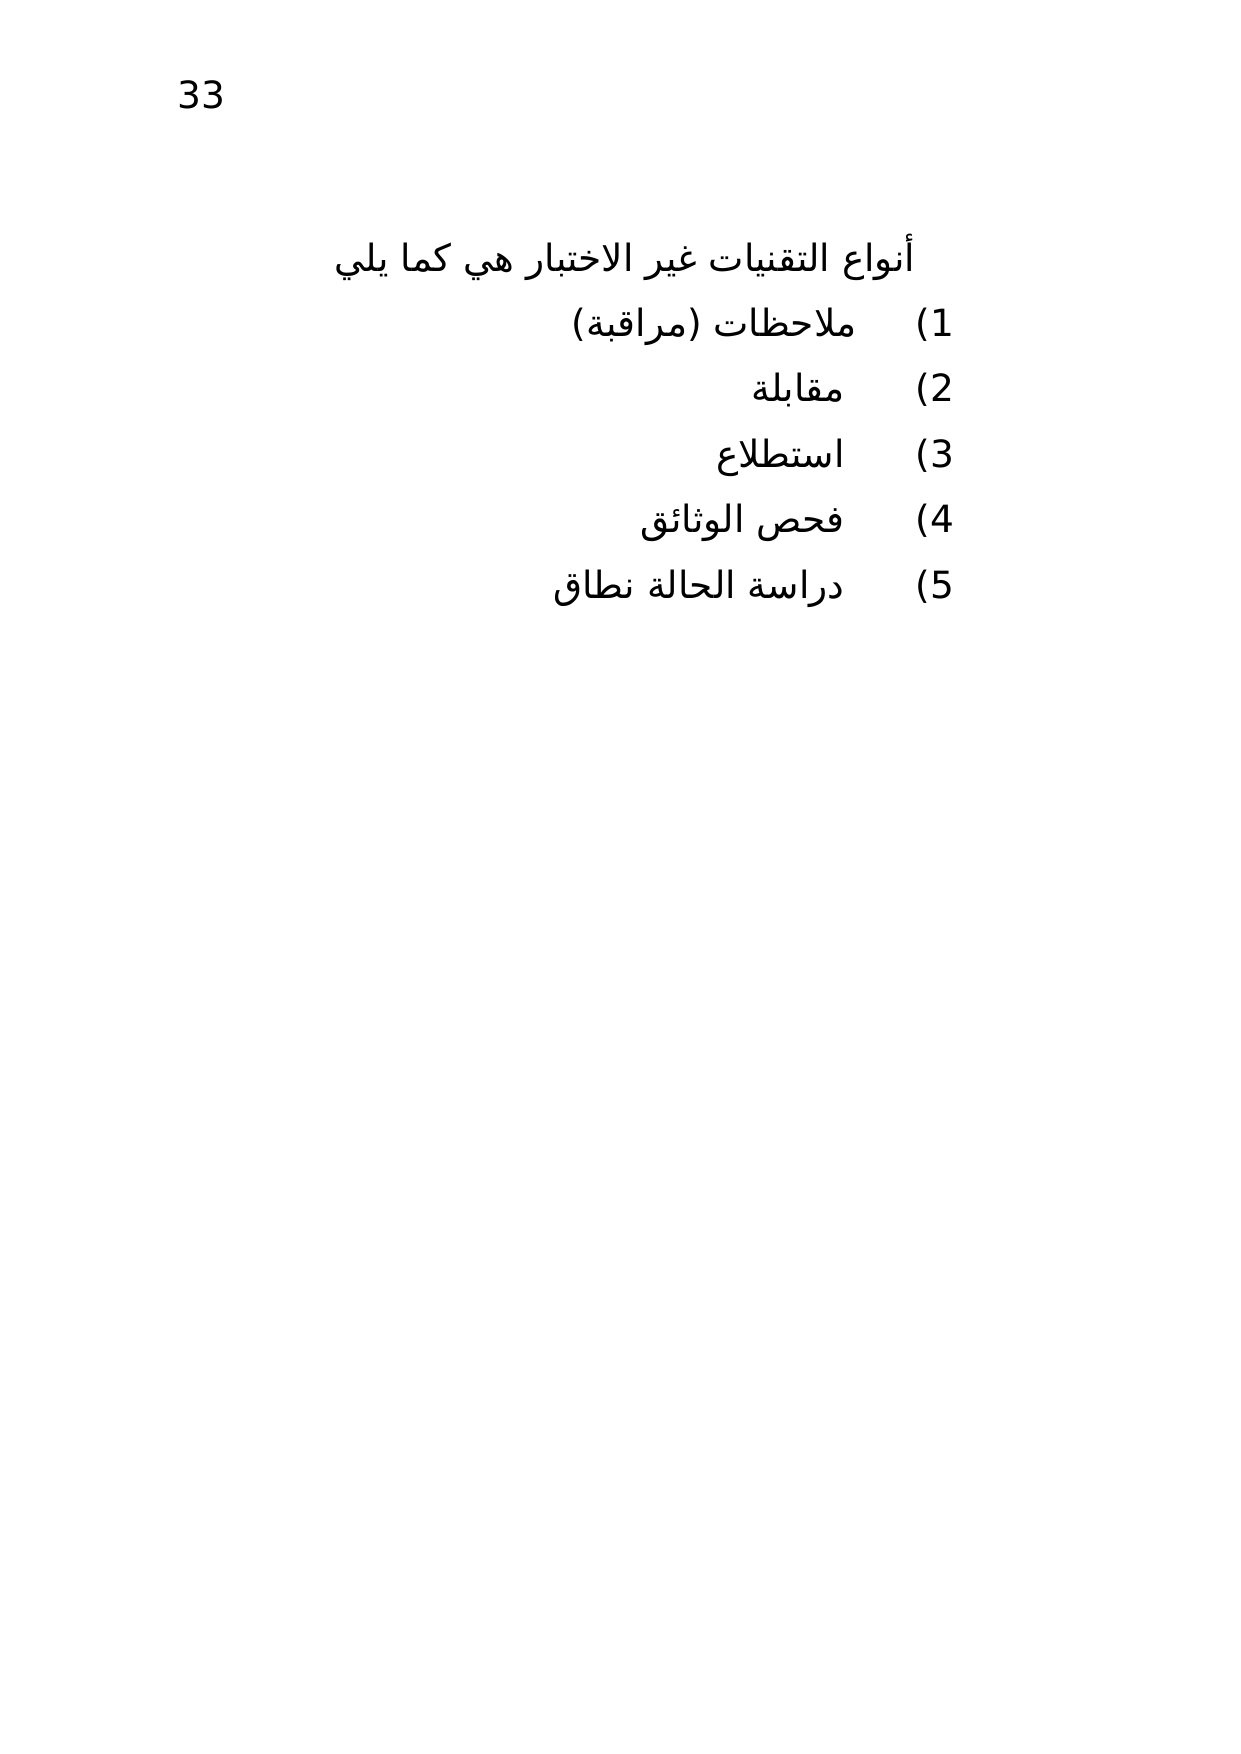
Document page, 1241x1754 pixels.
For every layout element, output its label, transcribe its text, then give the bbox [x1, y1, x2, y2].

list مقابلة [177, 367, 916, 411]
list فحص الوثائق [177, 498, 916, 542]
list استطلاع [177, 432, 916, 476]
list دراسة الحالة نطاق [177, 563, 916, 607]
list أنواع التقنيات غير الاختبار هي كما يلي [177, 236, 916, 280]
list ملاحظات (مراقبة) [177, 302, 916, 345]
